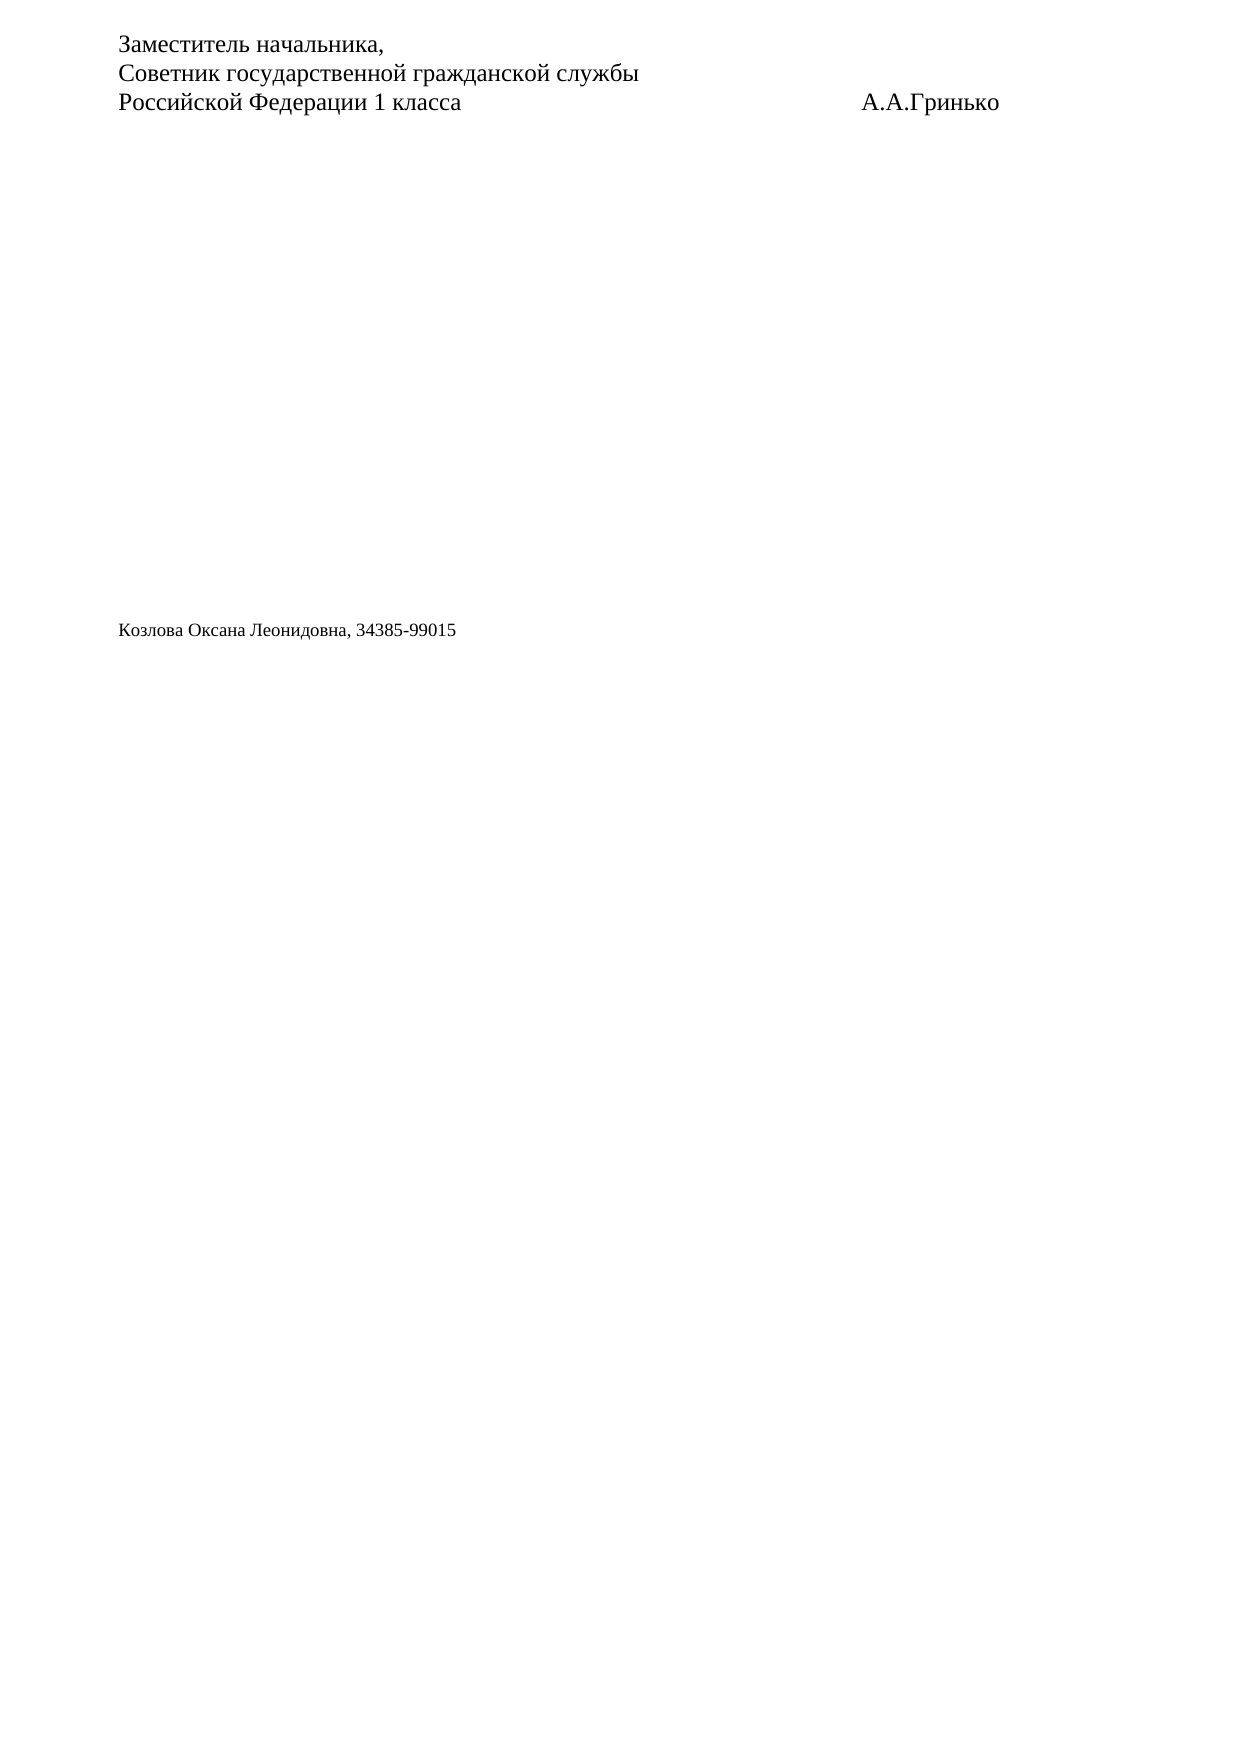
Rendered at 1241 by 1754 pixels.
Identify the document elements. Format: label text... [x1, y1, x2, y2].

text Заместитель начальника, [118, 29, 1181, 58]
text Российской Федерации 1 класса А.А.Гринько [118, 87, 1181, 116]
text Козлова Оксана Леонидовна, 34385-99015 [81, 619, 1181, 641]
text Советник государственной гражданской службы [118, 58, 1181, 87]
